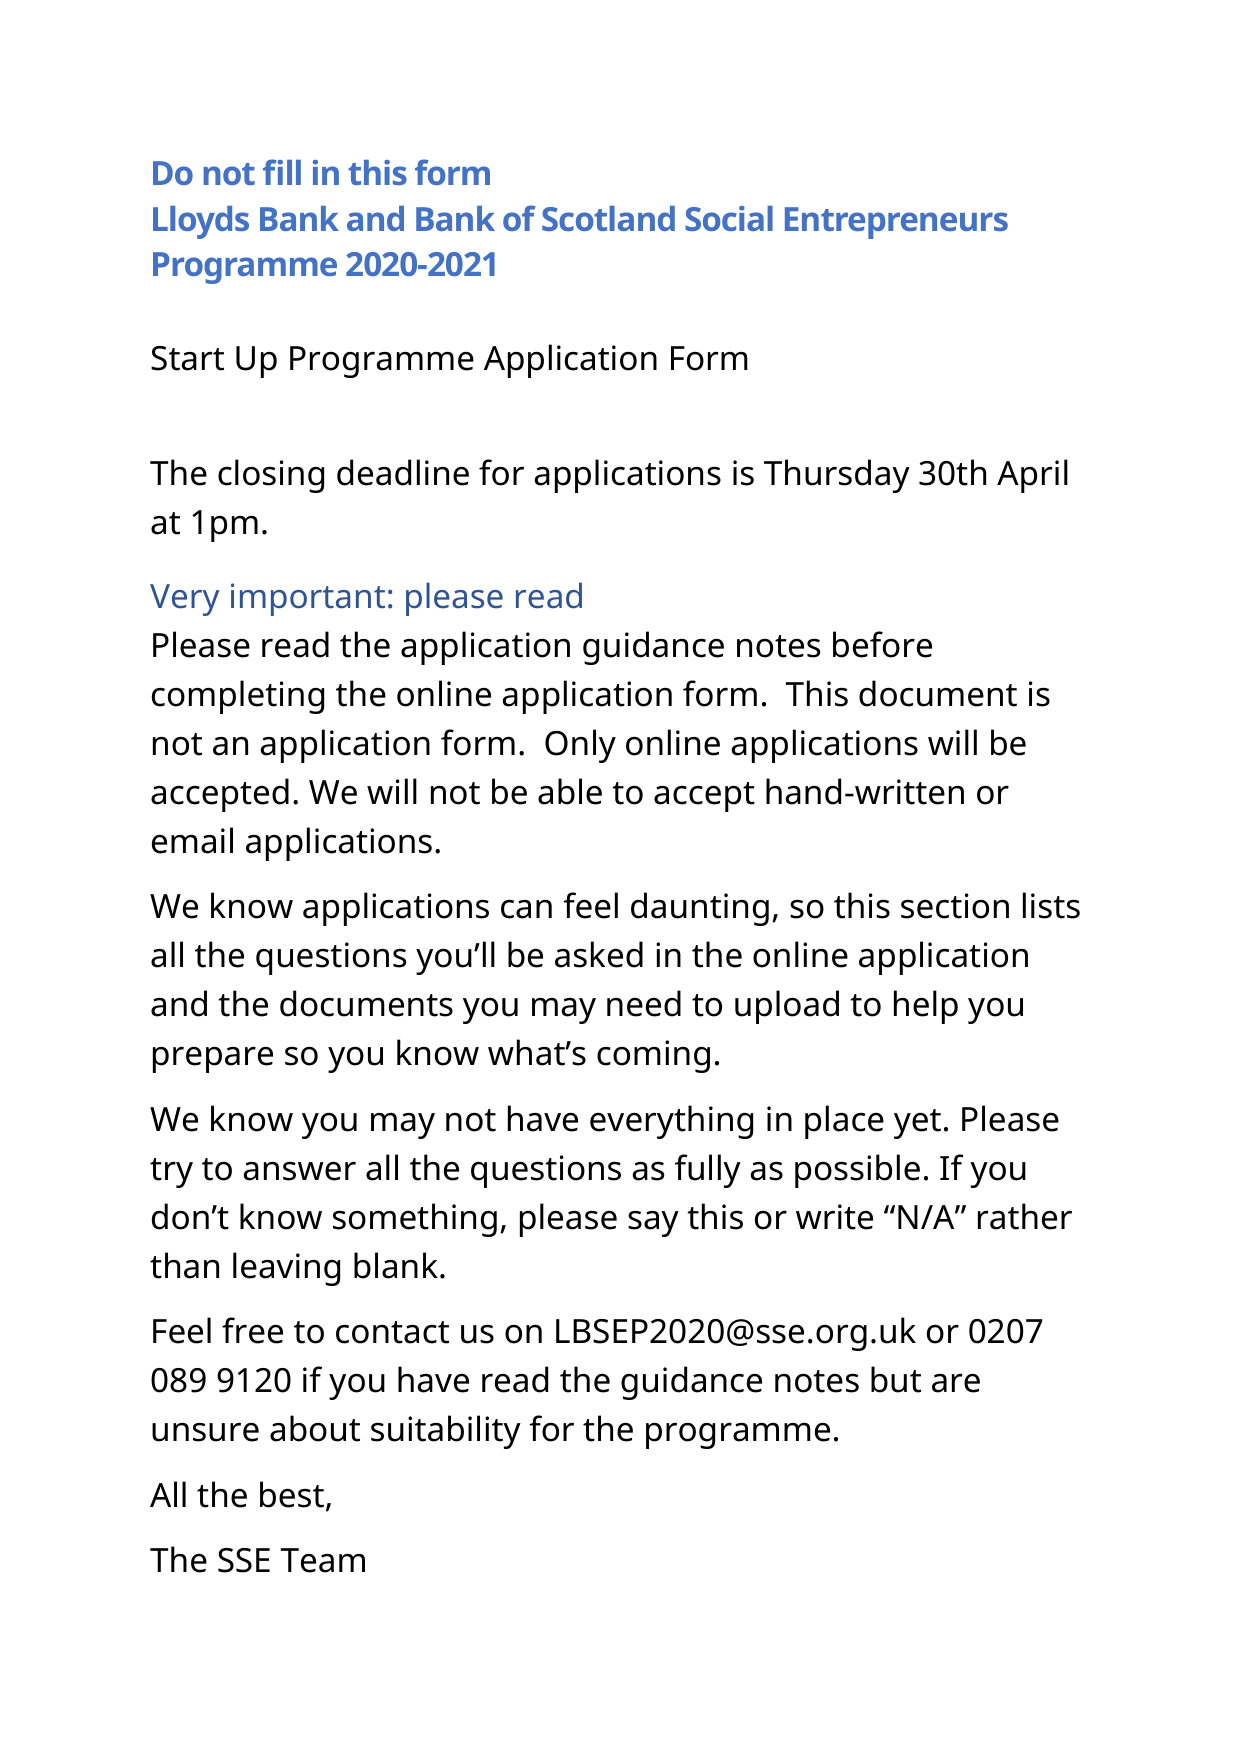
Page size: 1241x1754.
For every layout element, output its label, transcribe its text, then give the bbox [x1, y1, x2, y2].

text The SSE Team [150, 1537, 1090, 1583]
text Feel free to contact us on LBSEP2020@sse.org.uk or 0207 089 9120 if you have read the guidance notes but are unsure about suitability for the programme. [150, 1308, 1090, 1451]
text All the best, [150, 1472, 1090, 1517]
text Please read the application guidance notes before completing the online application form. This document is not an application form. Only online applications will be accepted. We will not be able to accept hand-written or email applications. [150, 622, 1090, 863]
subtitle Very important: please read [150, 573, 1090, 618]
title Lloyds Bank and Bank of Scotland Social Entrepreneurs Programme 2020-2021 [150, 195, 1090, 286]
title Do not fill in this form [150, 150, 1090, 195]
text We know applications can feel daunting, so this section lists all the questions you’ll be asked in the online application and the documents you may need to upload to help you prepare so you know what’s coming. [150, 883, 1090, 1075]
text We know you may not have everything in place yet. Please try to answer all the questions as fully as possible. If you don’t know something, please say this or write “N/A” rather than leaving blank. [150, 1096, 1090, 1288]
subtitle Start Up Programme Application Form [150, 286, 1090, 429]
text The closing deadline for applications is Thursday 30th April at 1pm. [150, 450, 1090, 544]
